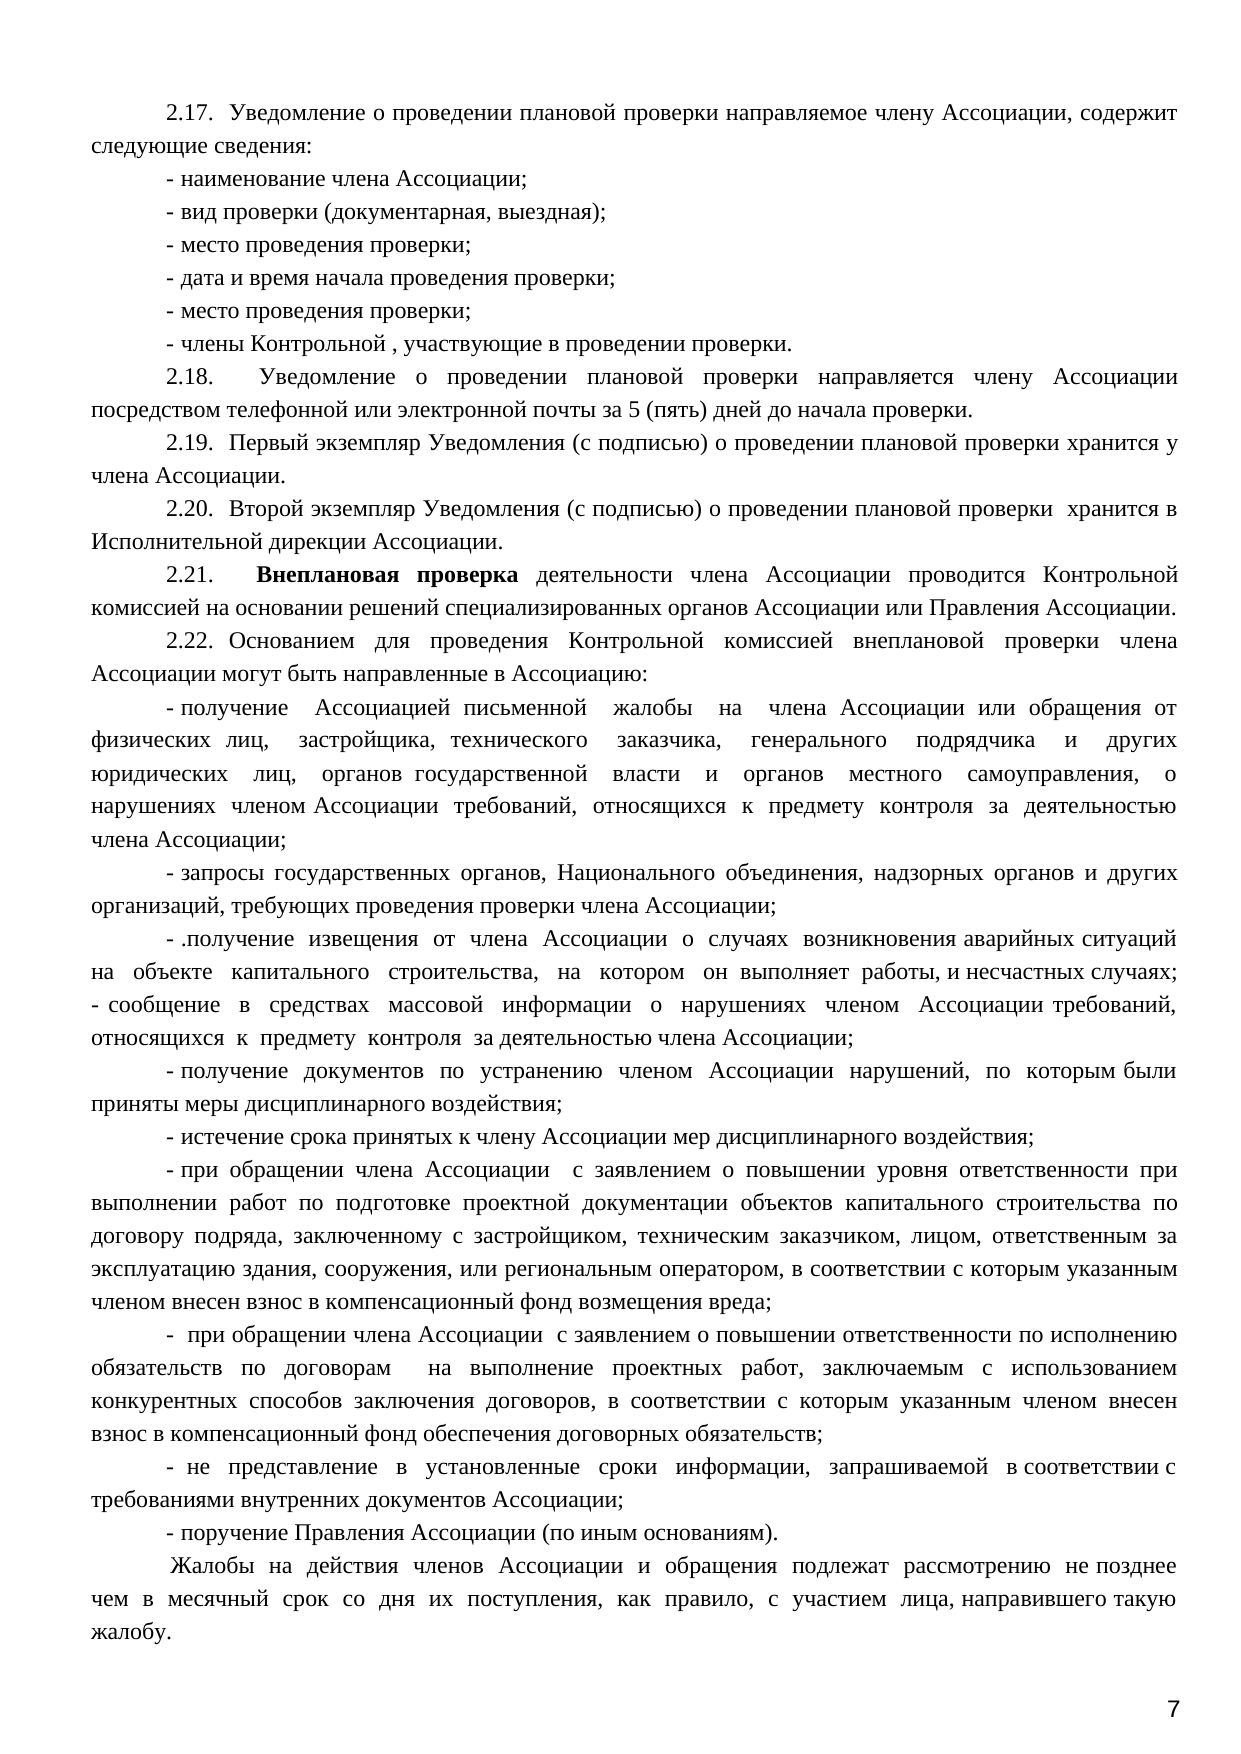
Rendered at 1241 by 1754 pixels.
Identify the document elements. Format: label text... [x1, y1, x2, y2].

list Уведомление о проведении плановой проверки направляемое члену Ассоциации, содержит следующие сведения: [91, 94, 1179, 160]
list место проведения проверки; [91, 292, 1181, 325]
list наименование члена Ассоциации; [91, 160, 1181, 193]
list Первый экземпляр Уведомления (с подписью) о проведении плановой проверки хранится у члена Ассоциации. [91, 424, 1179, 490]
list истечение срока принятых к члену Ассоциации мер дисциплинарного воздействия; [91, 1118, 1179, 1151]
list при обращении члена Ассоциации с заявлением о повышении ответственности по исполнению обязательств по договорам на выполнение проектных работ, заключаемым с использованием конкурентных способов заключения договоров, в соответствии с которым указанным членом внесен взнос в компенсационный фонд обеспечения договорных обязательств; [91, 1316, 1179, 1448]
list вид проверки (документарная, выездная); [91, 193, 1181, 226]
list поручение Правления Ассоциации (по иным основаниям). [91, 1514, 1179, 1547]
list Уведомление о проведении плановой проверки направляется члену Ассоциации посредством телефонной или электронной почты за 5 (пять) дней до начала проверки. [91, 358, 1179, 424]
list при обращении члена Ассоциации с заявлением о повышении уровня ответственности при выполнении работ по подготовке проектной документации объектов капитального строительства по договору подряда, заключенному с застройщиком, техническим заказчиком, лицом, ответственным за эксплуатацию здания, сооружения, или региональным оператором, в соответствии с которым указанным членом внесен взнос в компенсационный фонд возмещения вреда; [91, 1151, 1179, 1316]
list не представление в установленные сроки информации, запрашиваемой в соответствии с требованиями внутренних документов Ассоциации; [91, 1448, 1179, 1514]
list запросы государственных органов, Национального объединения, надзорных органов и других организаций, требующих проведения проверки члена Ассоциации; [91, 854, 1179, 920]
list дата и время начала проведения проверки; [91, 259, 1181, 292]
text Жалобы на действия членов Ассоциации и обращения подлежат рассмотрению не позднее чем в месячный срок со дня их поступления, как правило, с участием лица, направившего такую жалобу. [91, 1547, 1179, 1646]
list члены Контрольной , участвующие в проведении проверки. [91, 325, 1181, 358]
list Внеплановая проверка деятельности члена Ассоциации проводится Контрольной комиссией на основании решений специализированных органов Ассоциации или Правления Ассоциации. [91, 556, 1179, 622]
list получение документов по устранению членом Ассоциации нарушений, по которым были приняты меры дисциплинарного воздействия; [91, 1052, 1179, 1118]
list .получение извещения от члена Ассоциации о случаях возникновения аварийных ситуаций на объекте капитального строительства, на котором он выполняет работы, и несчастных случаях; - сообщение в средствах массовой информации о нарушениях членом Ассоциации требований, относящихся к предмету контроля за деятельностью члена Ассоциации; [91, 920, 1179, 1052]
list получение Ассоциацией письменной жалобы на члена Ассоциации или обращения от физических лиц, застройщика, технического заказчика, генерального подрядчика и других юридических лиц, органов государственной власти и органов местного самоуправления, о нарушениях членом Ассоциации требований, относящихся к предмету контроля за деятельностью члена Ассоциации; [91, 688, 1179, 854]
list Основанием для проведения Контрольной комиссией внеплановой проверки члена Ассоциации могут быть направленные в Ассоциацию: [91, 622, 1179, 688]
list место проведения проверки; [91, 226, 1181, 259]
list Второй экземпляр Уведомления (с подписью) о проведении плановой проверки хранится в Исполнительной дирекции Ассоциации. [91, 490, 1179, 556]
